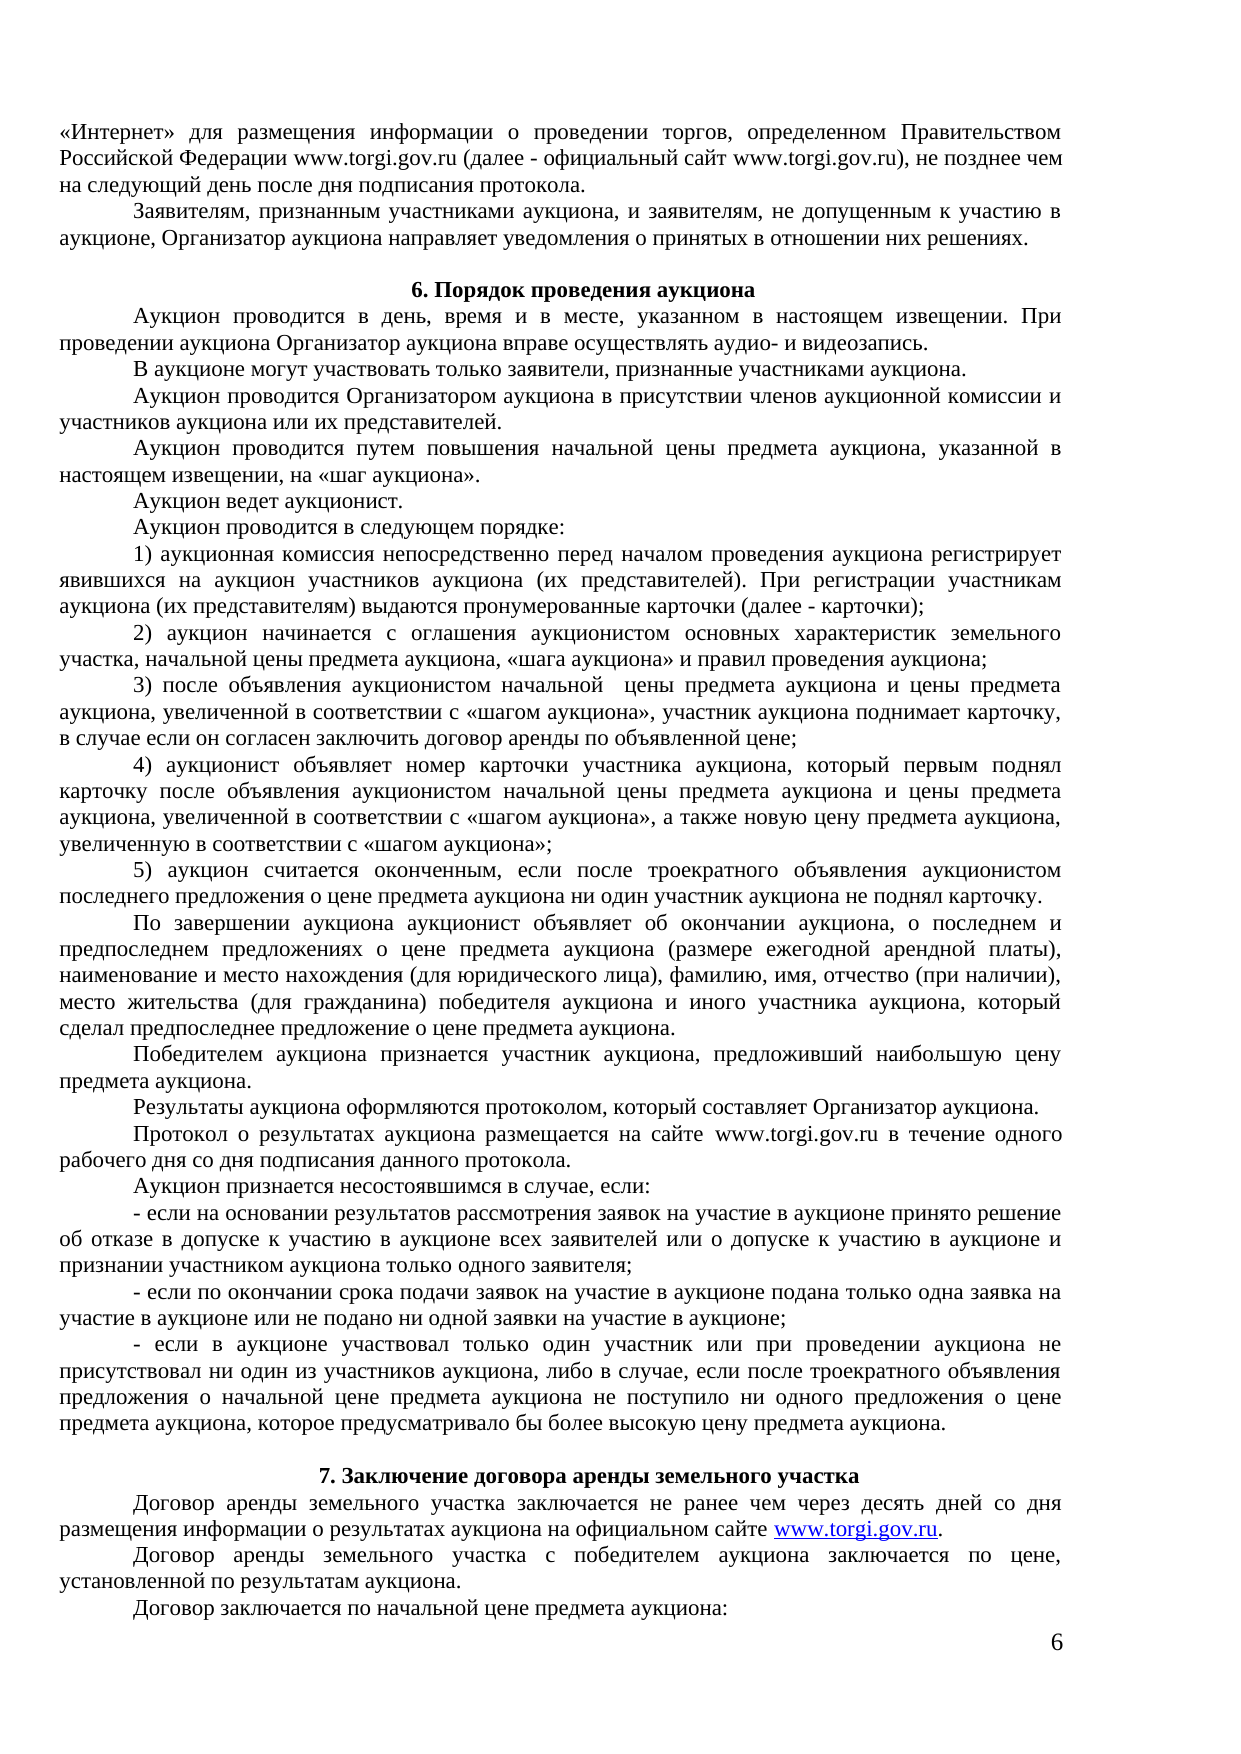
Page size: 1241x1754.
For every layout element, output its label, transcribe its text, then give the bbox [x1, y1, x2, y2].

text 1) аукционная комиссия непосредственно перед началом проведения аукциона регистрирует явившихся на аукцион участников аукциона (их представителей). При регистрации участникам аукциона (их представителям) выдаются пронумерованные карточки (далее - карточки); [59, 540, 1063, 619]
text Результаты аукциона оформляются протоколом, который составляет Организатор аукциона. [59, 1093, 1063, 1119]
text Протокол о результатах аукциона размещается на сайте www.torgi.gov.ru в течение одного рабочего дня со дня подписания данного протокола. [59, 1119, 1063, 1172]
text 7. Заключение договора аренды земельного участка [59, 1462, 1063, 1488]
text 4) аукционист объявляет номер карточки участника аукциона, который первым поднял карточку после объявления аукционистом начальной цены предмета аукциона и цены предмета аукциона, увеличенной в соответствии с «шагом аукциона», а также новую цену предмета аукциона, увеличенную в соответствии с «шагом аукциона»; [59, 751, 1063, 856]
text Договор аренды земельного участка заключается не ранее чем через десять дней со дня размещения информации о результатах аукциона на официальном сайте www.torgi.gov.ru. [59, 1488, 1063, 1541]
text 6. Порядок проведения аукциона [59, 276, 1063, 303]
text Договор аренды земельного участка с победителем аукциона заключается по цене, установленной по результатам аукциона. [59, 1541, 1063, 1594]
text Аукцион проводится путем повышения начальной цены предмета аукциона, указанной в настоящем извещении, на «шаг аукциона». [59, 434, 1063, 487]
text Аукцион ведет аукционист. [59, 487, 1063, 513]
text - если на основании результатов рассмотрения заявок на участие в аукционе принято решение об отказе в допуске к участию в аукционе всех заявителей или о допуске к участию в аукционе и признании участником аукциона только одного заявителя; [59, 1199, 1063, 1278]
text Аукцион проводится Организатором аукциона в присутствии членов аукционной комиссии и участников аукциона или их представителей. [59, 382, 1063, 434]
text В аукционе могут участвовать только заявители, признанные участниками аукциона. [59, 355, 1063, 382]
text Заявителям, признанным участниками аукциона, и заявителям, не допущенным к участию в аукционе, Организатор аукциона направляет уведомления о принятых в отношении них решениях. [59, 197, 1063, 250]
text - если по окончании срока подачи заявок на участие в аукционе подана только одна заявка на участие в аукционе или не подано ни одной заявки на участие в аукционе; [59, 1278, 1063, 1330]
text 2) аукцион начинается с оглашения аукционистом основных характеристик земельного участка, начальной цены предмета аукциона, «шага аукциона» и правил проведения аукциона; [59, 619, 1063, 672]
text 5) аукцион считается оконченным, если после троекратного объявления аукционистом последнего предложения о цене предмета аукциона ни один участник аукциона не поднял карточку. [59, 856, 1063, 909]
text Победителем аукциона признается участник аукциона, предложивший наибольшую цену предмета аукциона. [59, 1041, 1063, 1093]
text - если в аукционе участвовал только один участник или при проведении аукциона не присутствовал ни один из участников аукциона, либо в случае, если после троекратного объявления предложения о начальной цене предмета аукциона не поступило ни одного предложения о цене предмета аукциона, которое предусматривало бы более высокую цену предмета аукциона. [59, 1330, 1063, 1436]
text Аукцион проводится в следующем порядке: [59, 513, 1063, 540]
text Договор заключается по начальной цене предмета аукциона: [59, 1594, 1063, 1620]
text 3) после объявления аукционистом начальной цены предмета аукциона и цены предмета аукциона, увеличенной в соответствии с «шагом аукциона», участник аукциона поднимает карточку, в случае если он согласен заключить договор аренды по объявленной цене; [59, 672, 1063, 751]
text Аукцион признается несостоявшимся в случае, если: [59, 1172, 1063, 1199]
text По завершении аукциона аукционист объявляет об окончании аукциона, о последнем и предпоследнем предложениях о цене предмета аукциона (размере ежегодной арендной платы), наименование и место нахождения (для юридического лица), фамилию, имя, отчество (при наличии), место жительства (для гражданина) победителя аукциона и иного участника аукциона, который сделал предпоследнее предложение о цене предмета аукциона. [59, 909, 1063, 1041]
text Аукцион проводится в день, время и в месте, указанном в настоящем извещении. При проведении аукциона Организатор аукциона вправе осуществлять аудио- и видеозапись. [59, 303, 1063, 355]
